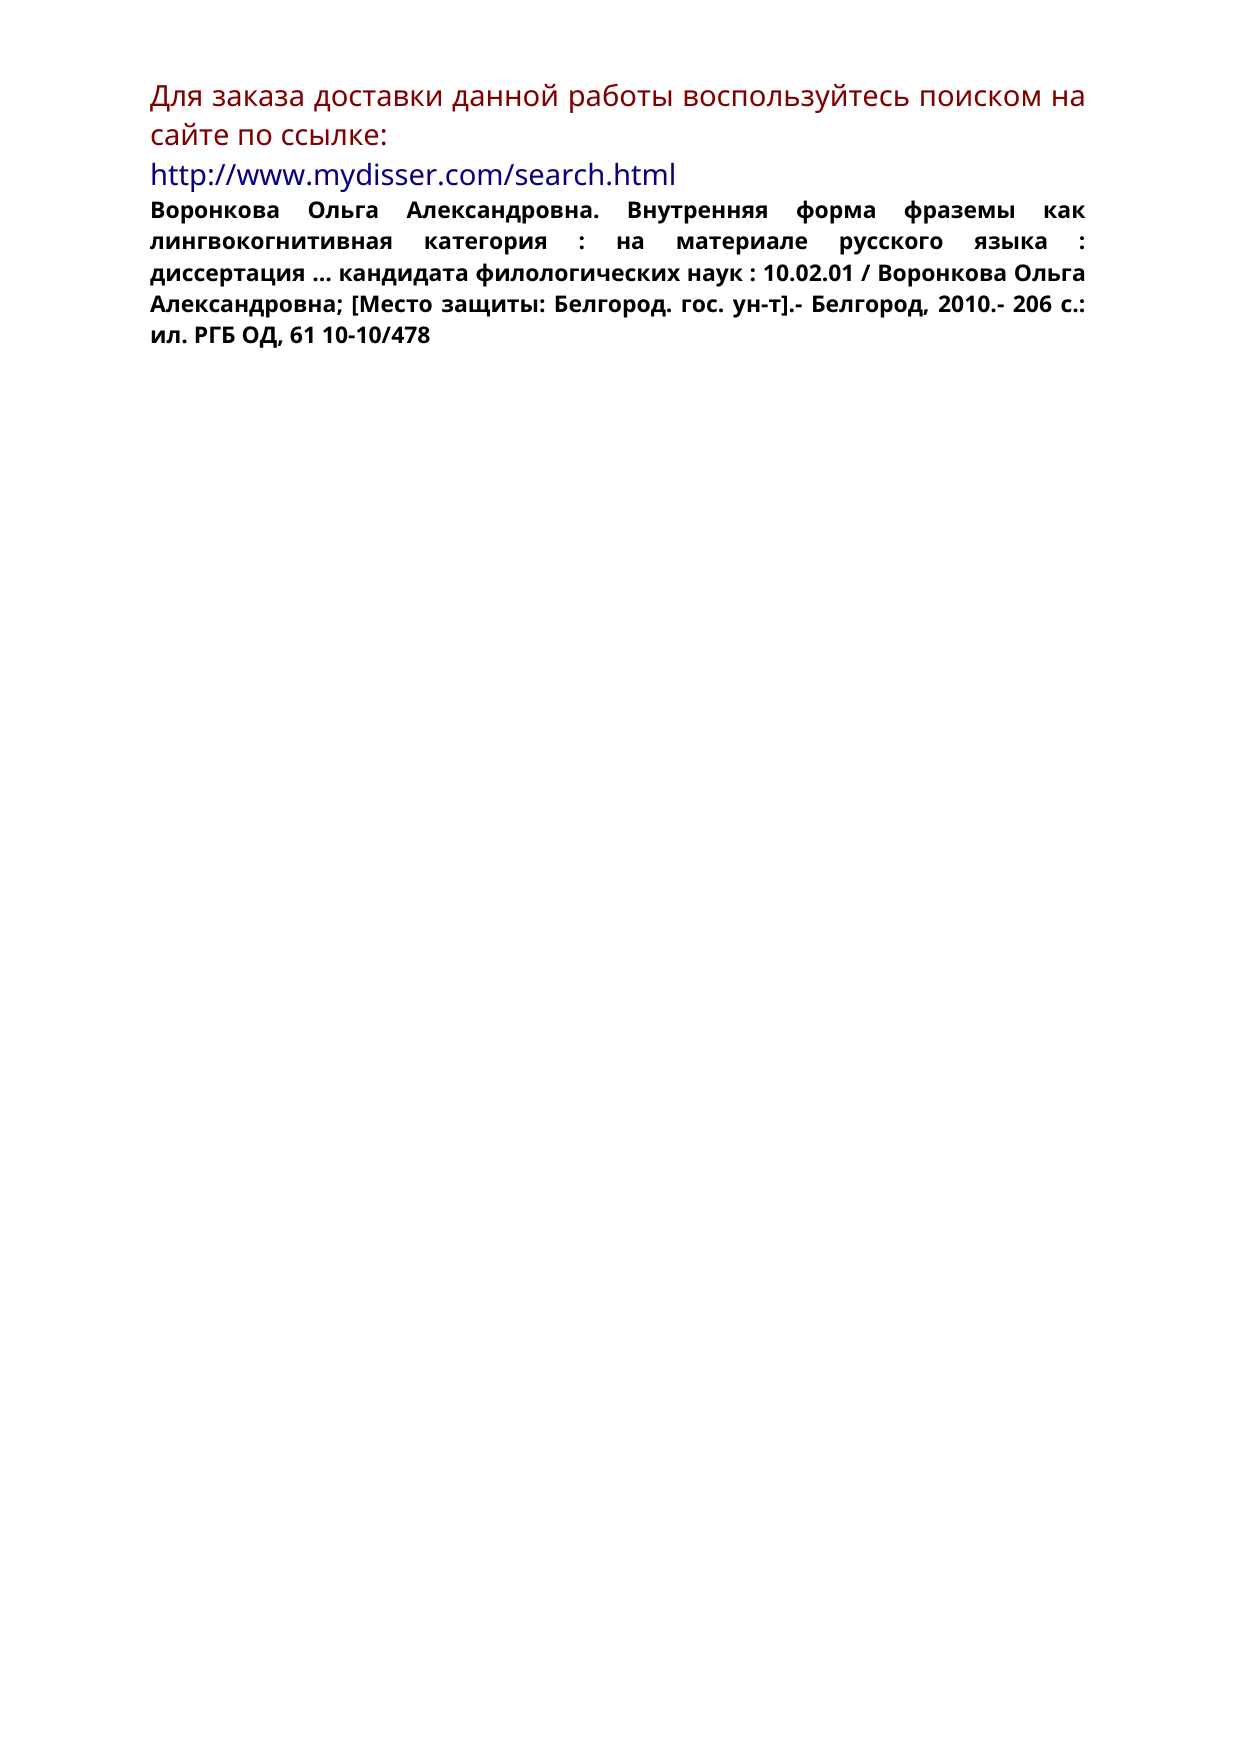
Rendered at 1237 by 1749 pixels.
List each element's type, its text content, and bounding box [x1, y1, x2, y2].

text Воронкова Ольга Александровна. Внутренняя форма фраземы как лингвокогнитивная категория : на материале русского языка : диссертация ... кандидата филологических наук : 10.02.01 / Воронкова Ольга Александровна; [Место защиты: Белгород. гос. ун-т].- Белгород, 2010.- 206 с.: ил. РГБ ОД, 61 10-10/478 [150, 194, 1086, 350]
